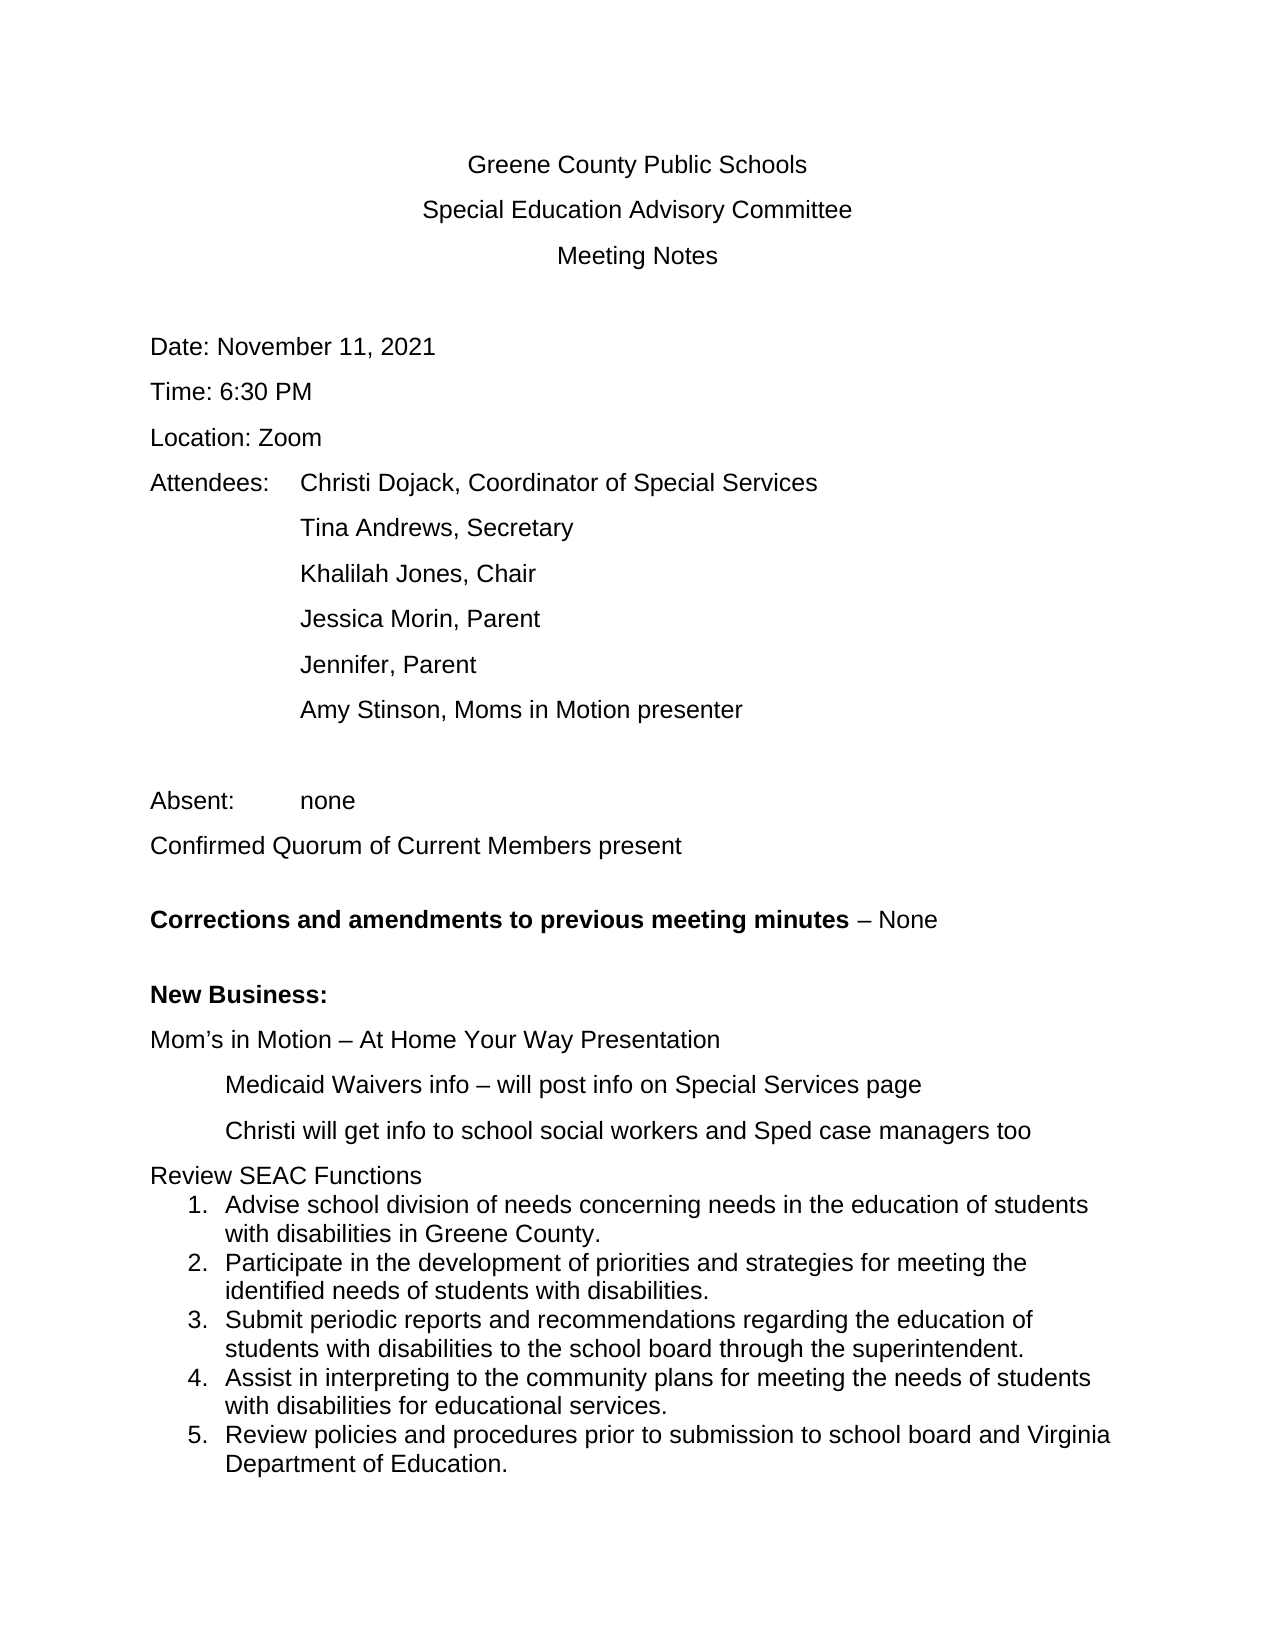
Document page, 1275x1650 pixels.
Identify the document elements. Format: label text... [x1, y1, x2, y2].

text Mom’s in Motion – At Home Your Way Presentation [150, 1025, 1125, 1054]
text Amy Stinson, Moms in Motion presenter [225, 695, 1125, 724]
text Corrections and amendments to previous meeting minutes – None [150, 905, 1125, 934]
text Location: Zoom [150, 422, 1125, 451]
text Special Education Advisory Committee [150, 195, 1125, 224]
list Assist in interpreting to the community plans for meeting the needs of students with disabilities for educational services. [187, 1362, 1125, 1420]
text Jessica Morin, Parent [225, 604, 1125, 633]
text Medicaid Waivers info – will post info on Special Services page [150, 1070, 1125, 1099]
list Review policies and procedures prior to submission to school board and Virginia Department of Education. [187, 1420, 1125, 1477]
list Advise school division of needs concerning needs in the education of students with disabilities in Greene County. [187, 1190, 1125, 1247]
text Khalilah Jones, Chair [225, 559, 1125, 587]
text Time: 6:30 PM [150, 377, 1125, 406]
text Review SEAC Functions [150, 1161, 1125, 1190]
text Jennifer, Parent [225, 649, 1125, 678]
list Submit periodic reports and recommendations regarding the education of students with disabilities to the school board through the superintendent. [187, 1305, 1125, 1362]
list Participate in the development of priorities and strategies for meeting the identified needs of students with disabilities. [187, 1247, 1125, 1305]
text Christi will get info to school social workers and Sped case managers too [150, 1116, 1125, 1144]
text Tina Andrews, Secretary [225, 513, 1125, 542]
text Confirmed Quorum of Current Members present [150, 831, 1125, 860]
text Greene County Public Schools [150, 150, 1125, 179]
text New Business: [150, 979, 1125, 1008]
text Absent: none [150, 786, 1125, 814]
text Attendees: Christi Dojack, Coordinator of Special Services [150, 468, 1125, 497]
text Meeting Notes [150, 241, 1125, 269]
text Date: November 11, 2021 [150, 332, 1125, 360]
